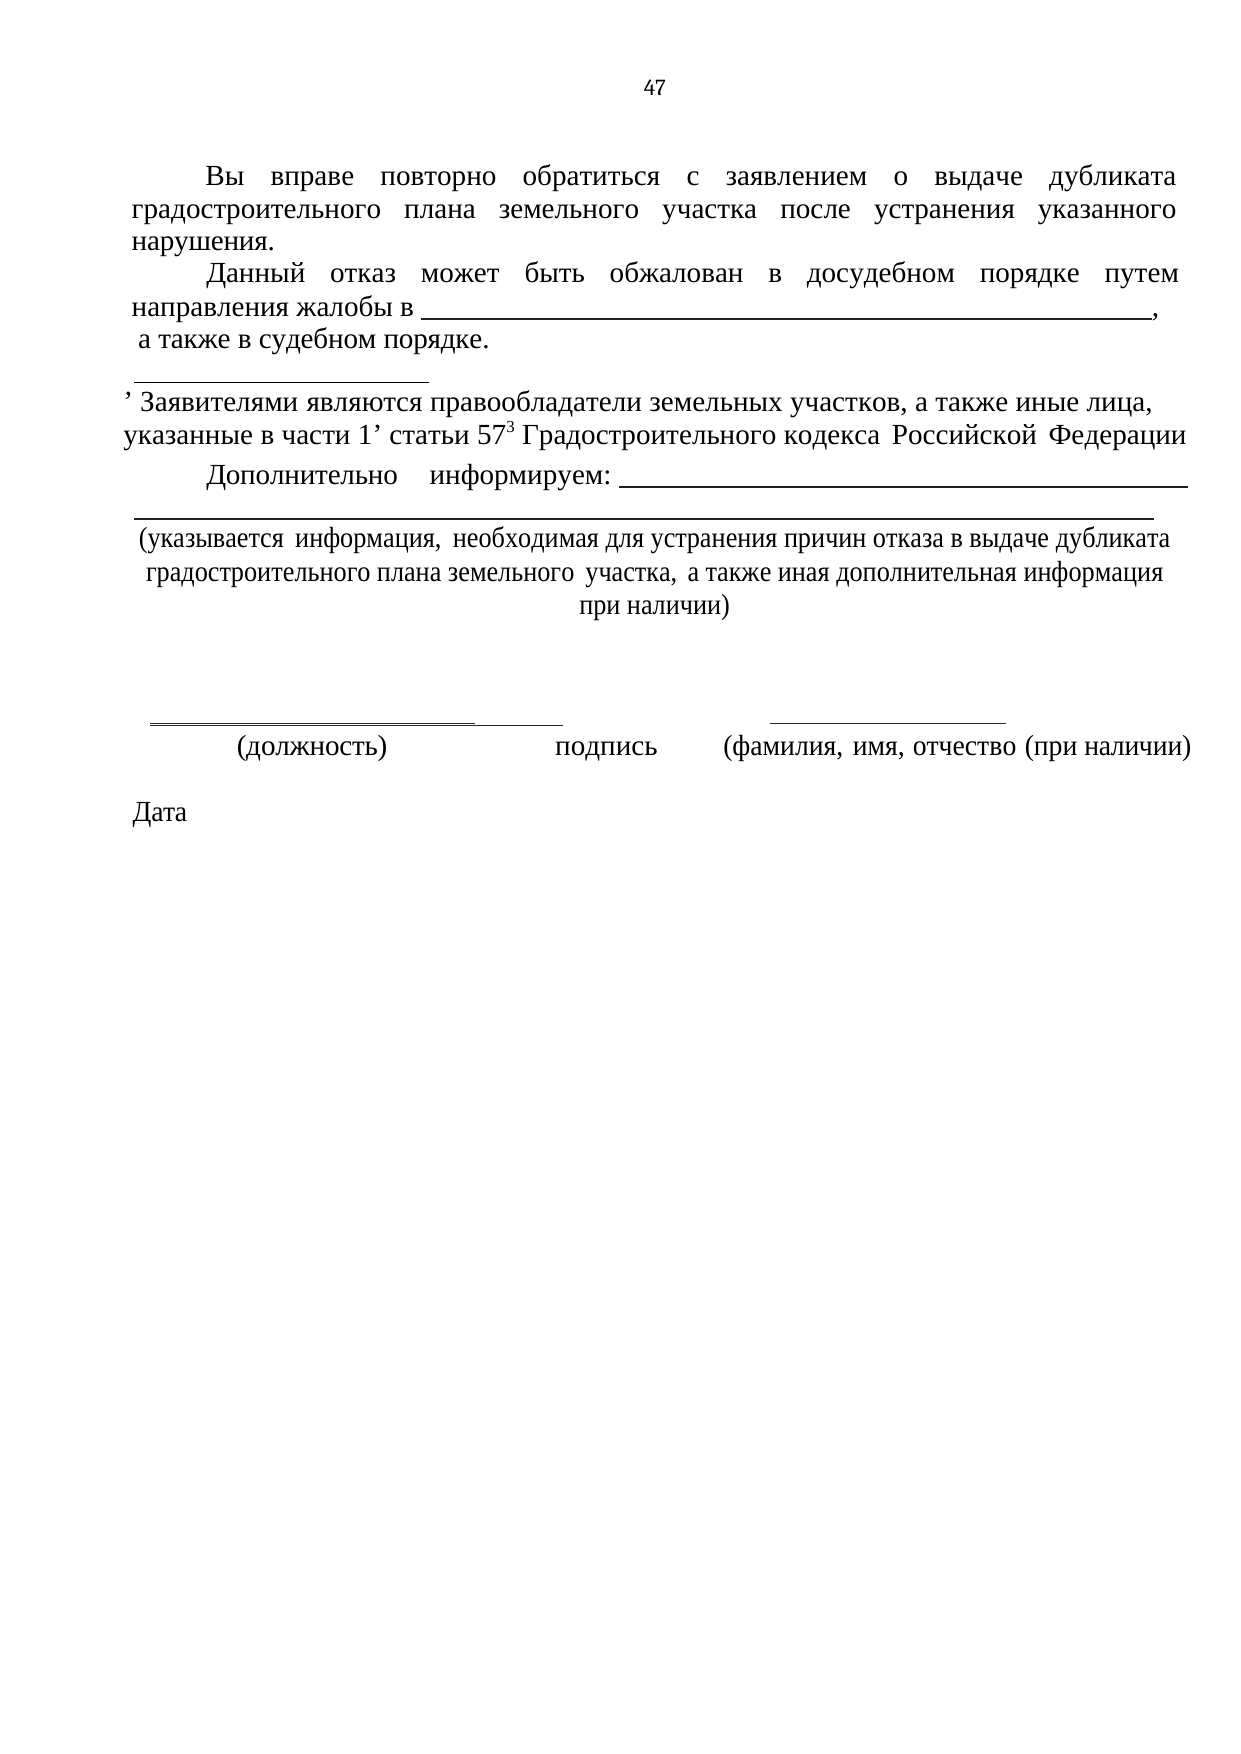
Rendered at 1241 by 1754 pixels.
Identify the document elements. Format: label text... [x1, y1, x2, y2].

text Дополнительно информируем: [206, 457, 1201, 491]
text Вы вправе повторно обратиться с заявлением о выдаче дубликата градостроительного плана земельного участка после устранения указанного нарушения. [131, 160, 1177, 257]
text Дата [132, 794, 194, 828]
text Данный отказ может быть обжалован в досудебном порядке путем направления жалобы в , [131, 257, 1180, 322]
text а также в судебном порядке. [138, 322, 1180, 355]
text (должность) подпись (фамилия, имя, отчество (при наличии) [237, 728, 1201, 762]
text ’ Заявителями являются правообладатели земельных участков, а также иные лица, указанные в части 1’ статьи 573 Градостроительного кодекса Российской Федерации [123, 356, 1201, 451]
text (указывается информация, необходимая для устранения причин отказа в выдаче дубликата градостроительного плана земельного участка, а также иная дополнительная информация [108, 491, 1201, 587]
text при наличии) [108, 587, 1201, 621]
